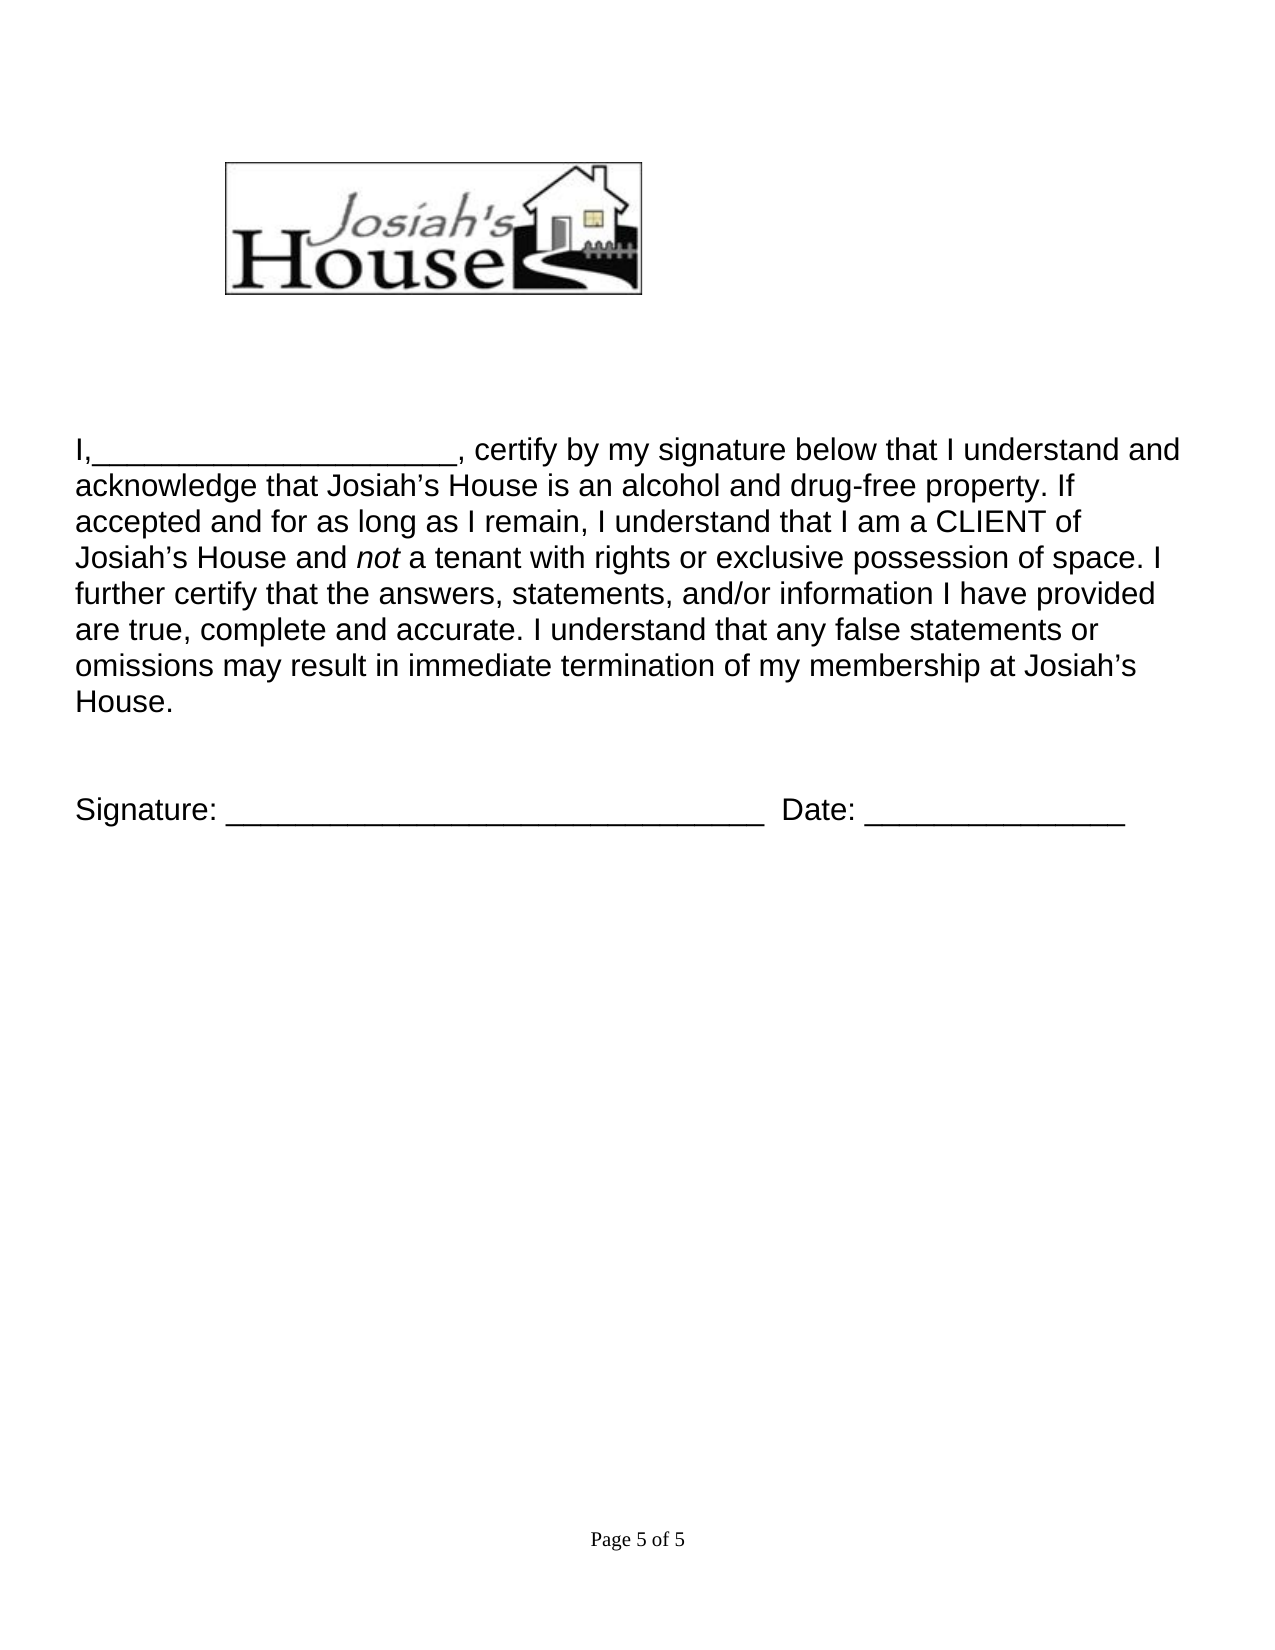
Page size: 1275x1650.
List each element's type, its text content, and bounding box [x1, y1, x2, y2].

text I,_____________________, certify by my signature below that I understand and [75, 431, 1200, 467]
text acknowledge that Josiah’s House is an alcohol and drug-free property. If accepted and for as long as I remain, I understand that I am a CLIENT of Josiah’s House and not a tenant with rights or exclusive possession of space. I further certify that the answers, statements, and/or information I have provided are true, complete and accurate. I understand that any false statements or omissions may result in immediate termination of my membership at Josiah’s House. [75, 467, 1200, 719]
text Signature: _______________________________ Date: _______________ [75, 791, 1200, 826]
picture [225, 162, 643, 295]
